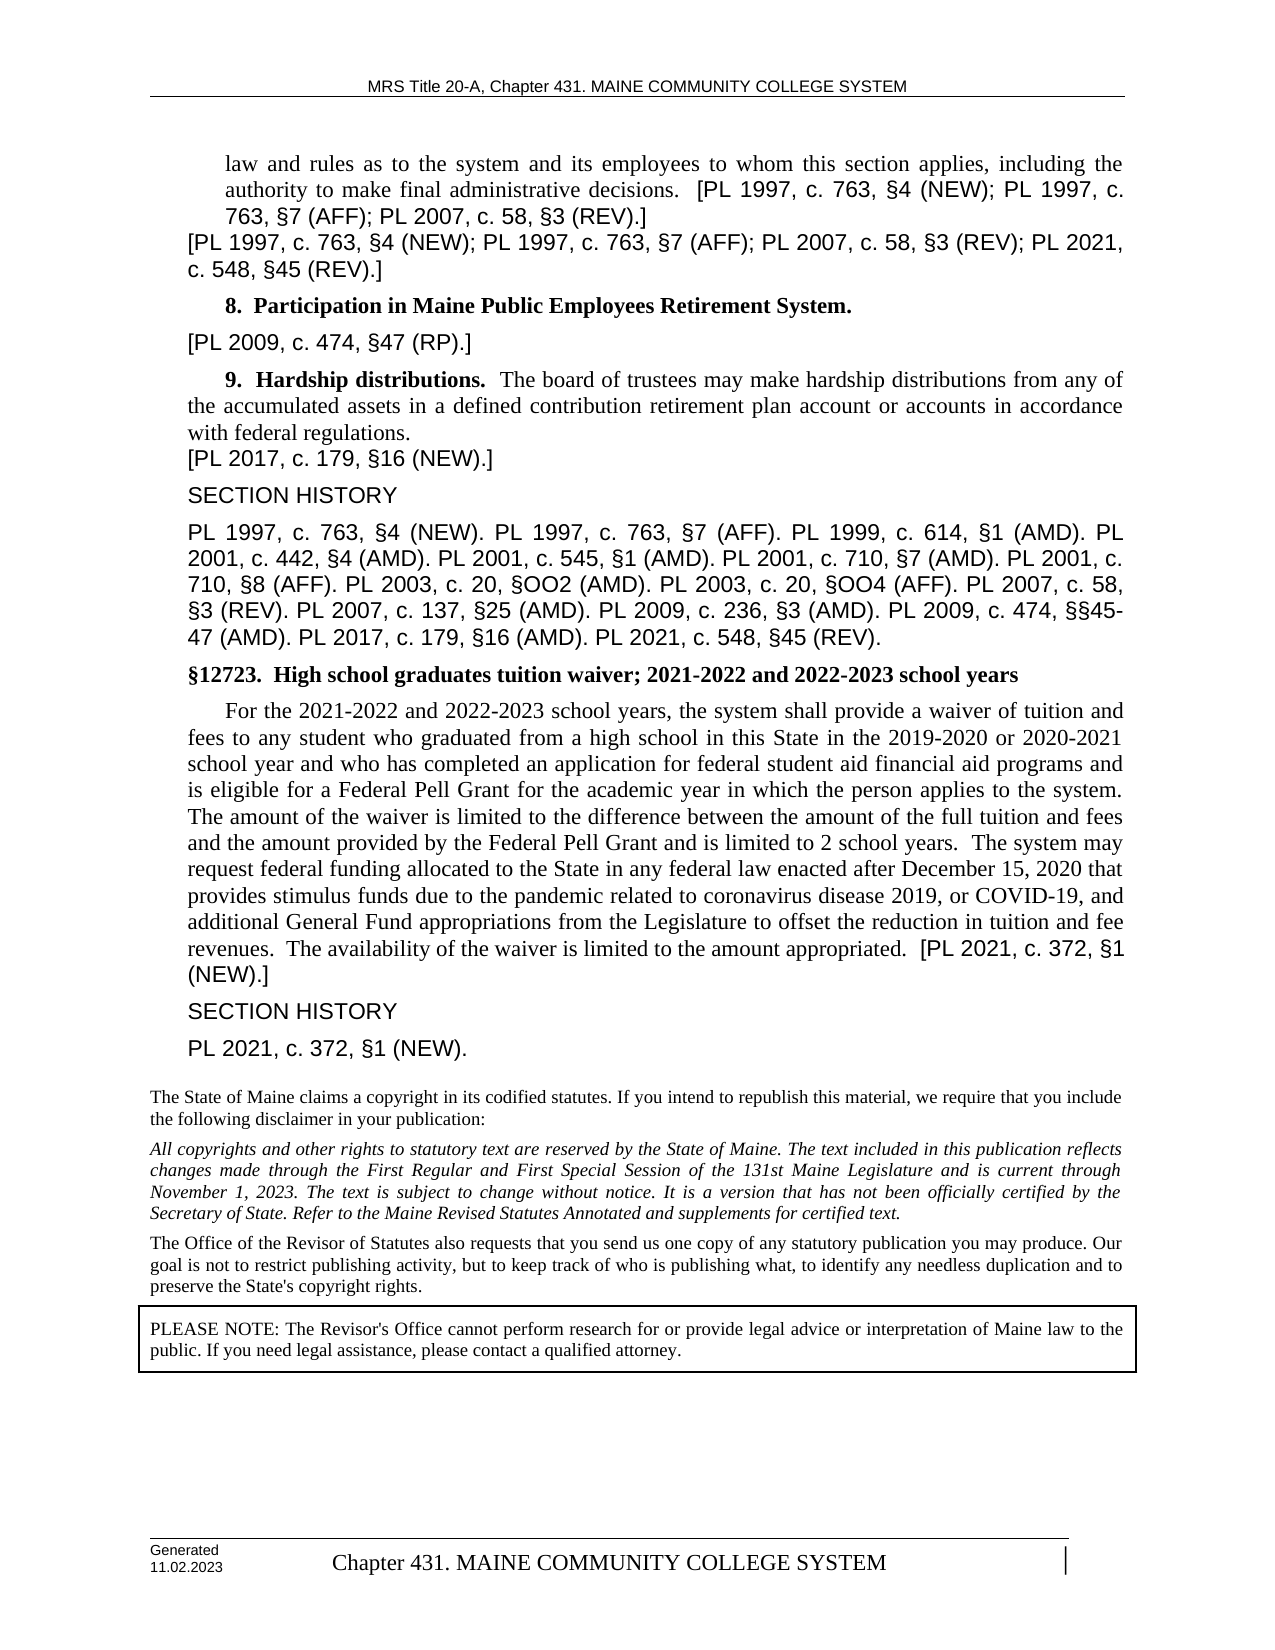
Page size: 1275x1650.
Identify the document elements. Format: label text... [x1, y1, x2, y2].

text 9. Hardship distributions. The board of trustees may make hardship distributions from any of the accumulated assets in a defined contribution retirement plan account or accounts in accordance with federal regulations. [187, 366, 1125, 445]
text All copyrights and other rights to statutory text are reserved by the State of Maine. The text included in this publication reflects changes made through the First Regular and First Special Session of the 131st Maine Legislature and is current through November 1, 2023 . The text is subject to change without notice. It is a version that has not been officially certified by the Secretary of State. Refer to the Maine Revised Statutes Annotated and supplements for certified text. [150, 1137, 1125, 1224]
text [PL 2017, c. 179, §16 (NEW).] [187, 445, 1125, 471]
text [PL 2009, c. 474, §47 (RP).] [187, 329, 1125, 355]
text PLEASE NOTE: The Revisor's Office cannot perform research for or provide legal advice or interpretation of Maine law to the public. If you need legal assistance, please contact a qualified attorney. [140, 1307, 1135, 1371]
text 8. Participation in Maine Public Employees Retirement System. [187, 292, 1125, 319]
text SECTION HISTORY [187, 998, 1125, 1024]
text SECTION HISTORY [187, 482, 1125, 508]
text The Office of the Revisor of Statutes also requests that you send us one copy of any statutory publication you may produce. Our goal is not to restrict publishing activity, but to keep track of who is publishing what, to identify any needless duplication and to preserve the State's copyright rights. [150, 1232, 1125, 1297]
text §12723. High school graduates tuition waiver; 2021-2022 and 2022-2023 school years [187, 661, 1125, 687]
text For the 2021-2022 and 2022-2023 school years, the system shall provide a waiver of tuition and fees to any student who graduated from a high school in this State in the 2019-2020 or 2020-2021 school year and who has completed an application for federal student aid financial aid programs and is eligible for a Federal Pell Grant for the academic year in which the person applies to the system. The amount of the waiver is limited to the difference between the amount of the full tuition and fees and the amount provided by the Federal Pell Grant and is limited to 2 school years. The system may request federal funding allocated to the State in any federal law enacted after December 15, 2020 that provides stimulus funds due to the pandemic related to coronavirus disease 2019, or COVID-19, and additional General Fund appropriations from the Legislature to offset the reduction in tuition and fee revenues. The availability of the waiver is limited to the amount appropriated. [PL 2021, c. 372, §1 (NEW).] [187, 697, 1125, 987]
text PL 2021, c. 372, §1 (NEW). [187, 1034, 1125, 1061]
text The State of Maine claims a copyright in its codified statutes. If you intend to republish this material, we require that you include the following disclaimer in your publication: [150, 1086, 1125, 1129]
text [225, 150, 1125, 229]
text PL 1997, c. 763, §4 (NEW). PL 1997, c. 763, §7 (AFF). PL 1999, c. 614, §1 (AMD). PL 2001, c. 442, §4 (AMD). PL 2001, c. 545, §1 (AMD). PL 2001, c. 710, §7 (AMD). PL 2001, c. 710, §8 (AFF). PL 2003, c. 20, §OO2 (AMD). PL 2003, c. 20, §OO4 (AFF). PL 2007, c. 58, §3 (REV). PL 2007, c. 137, §25 (AMD). PL 2009, c. 236, §3 (AMD). PL 2009, c. 474, §§45-47 (AMD). PL 2017, c. 179, §16 (AMD). PL 2021, c. 548, §45 (REV). [187, 518, 1125, 650]
text [PL 1997, c. 763, §4 (NEW); PL 1997, c. 763, §7 (AFF); PL 2007, c. 58, §3 (REV); PL 2021, c. 548, §45 (REV).] [187, 229, 1125, 282]
